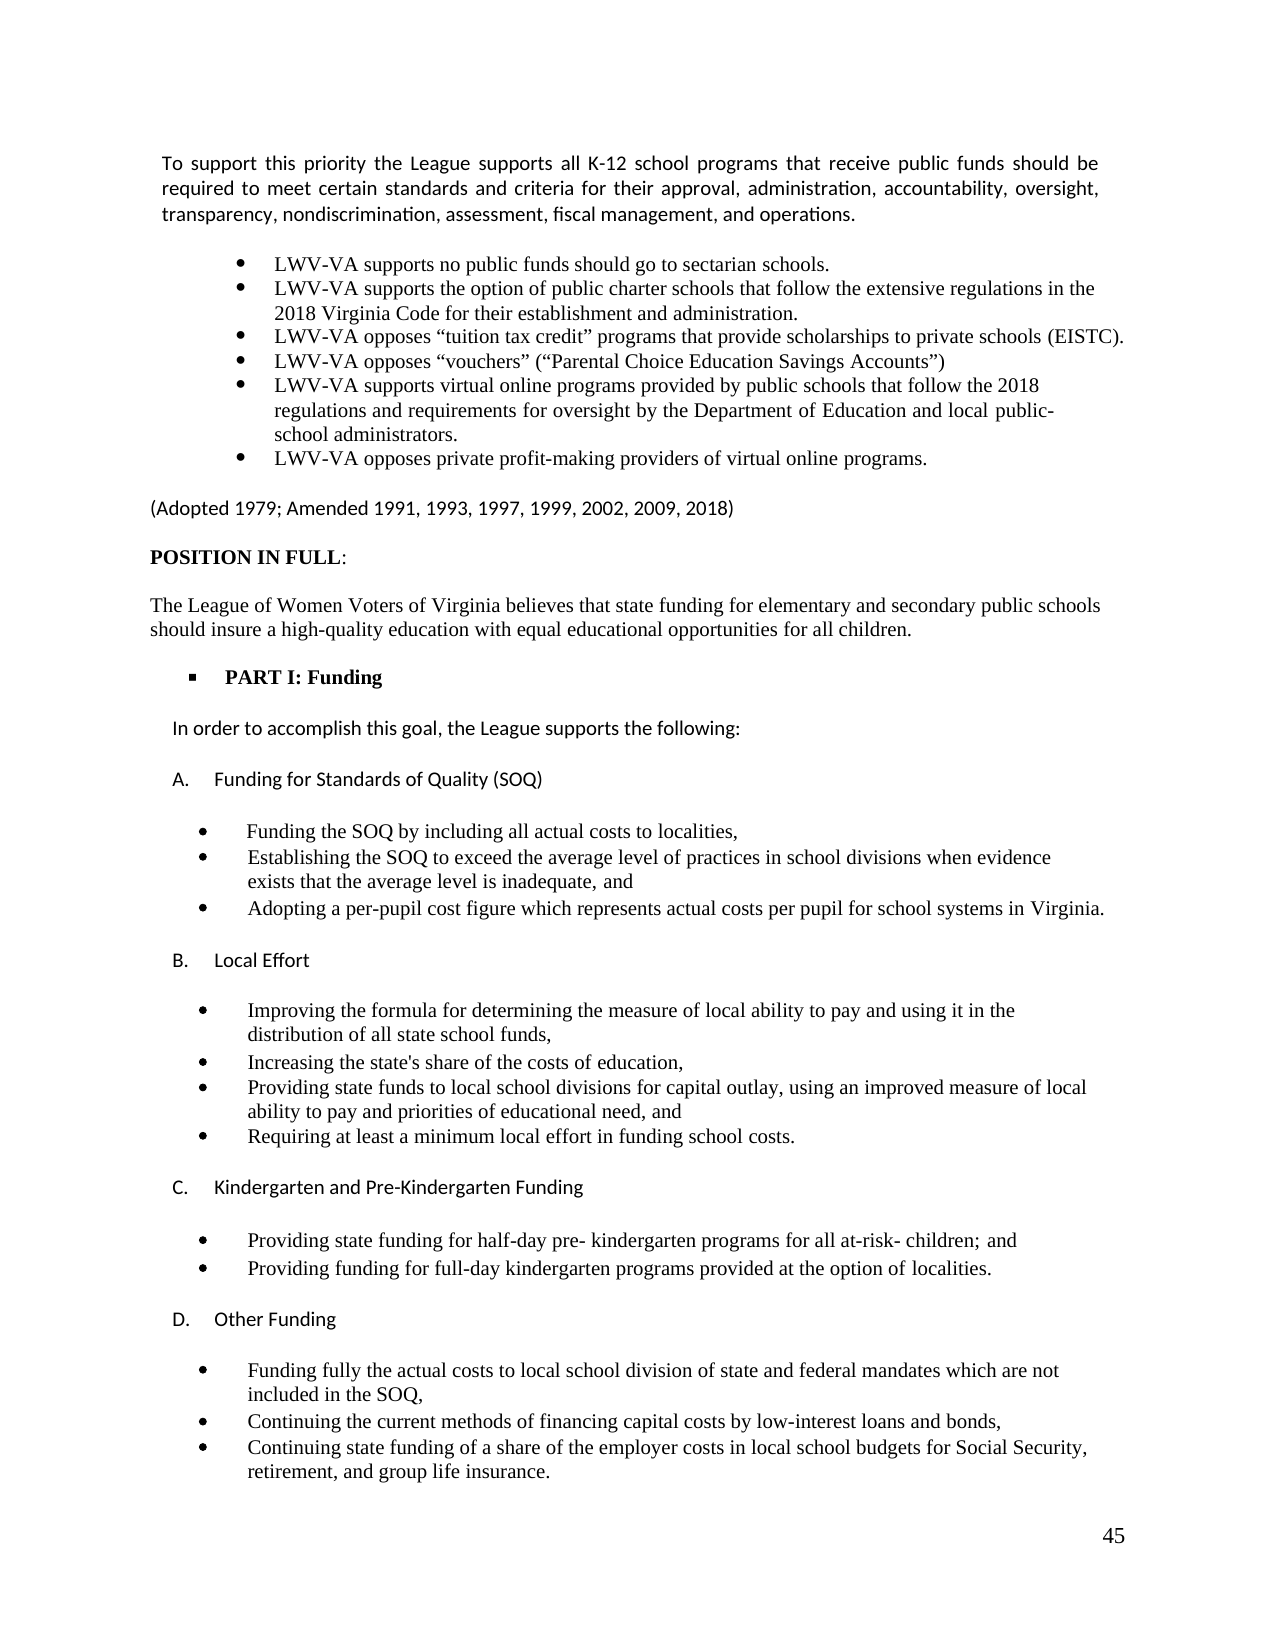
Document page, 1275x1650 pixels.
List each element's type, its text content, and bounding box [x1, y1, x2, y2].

list Funding the SOQ by including all actual costs to localities, [199, 817, 1125, 844]
list Improving the formula for determining the measure of local ability to pay and using it in the distribution of all state school funds, [199, 998, 1102, 1046]
list Funding for Standards of Quality (SOQ) [172, 766, 1125, 791]
list Adopting a per-pupil cost figure which represents actual costs per pupil for school systems in Virginia. [199, 893, 1125, 921]
list Providing funding for full-day kindergarten programs provided at the option of localities. [199, 1253, 1125, 1281]
text In order to accomplish this goal, the League supports the following: [172, 715, 1125, 740]
list Local Effort [172, 947, 1125, 973]
list PART I: Funding [187, 665, 1125, 689]
list LWV-VA supports the option of public charter schools that follow the extensive regulations in the 2018 Virginia Code for their establishment and administration. [237, 276, 1101, 324]
list LWV-VA supports virtual online programs provided by public schools that follow the 2018 regulations and requirements for oversight by the Department of Education and local public-school administrators. [237, 373, 1102, 446]
text POSITION IN FULL: [150, 545, 1125, 569]
list Providing state funding for half-day pre- kindergarten programs for all at-risk- children; and [199, 1225, 1125, 1253]
list Continuing state funding of a share of the employer costs in local school budgets for Social Security, retirement, and group life insurance. [199, 1435, 1091, 1483]
list Continuing the current methods of financing capital costs by low-interest loans and bonds, [199, 1406, 1125, 1435]
list Requiring at least a minimum local effort in funding school costs. [199, 1123, 1125, 1148]
list Increasing the state's share of the costs of education, [199, 1046, 1125, 1075]
list LWV-VA opposes private profit-making providers of virtual online programs. [237, 446, 1125, 470]
list LWV-VA supports no public funds should go to sectarian schools. [237, 252, 1125, 276]
text (Adopted 1979; Amended 1991, 1993, 1997, 1999, 2002, 2009, 2018) [150, 496, 1125, 521]
list LWV-VA opposes “tuition tax credit” programs that provide scholarships to private schools (EISTC). [237, 324, 1125, 349]
list Establishing the SOQ to exceed the average level of practices in school divisions when evidence exists that the average level is inadequate, and [199, 844, 1101, 893]
list Other Funding [172, 1306, 1125, 1332]
text To support this priority the League supports all K-12 school programs that receive public funds should be required to meet certain standards and criteria for their approval, administration, accountability, oversight, transparency, nondiscrimination, assessment, fiscal management, and operations. [162, 150, 1101, 226]
list LWV-VA opposes “vouchers” (“Parental Choice Education Savings Accounts”) [237, 349, 1125, 373]
list Providing state funds to local school divisions for capital outlay, using an improved measure of local ability to pay and priorities of educational need, and [199, 1075, 1100, 1123]
text The League of Women Voters of Virginia believes that state funding for elementary and secondary public schools should insure a high-quality education with equal educational opportunities for all children. [150, 593, 1125, 641]
list Funding fully the actual costs to local school division of state and federal mandates which are not included in the SOQ, [199, 1358, 1091, 1406]
list Kindergarten and Pre-Kindergarten Funding [172, 1174, 1125, 1199]
